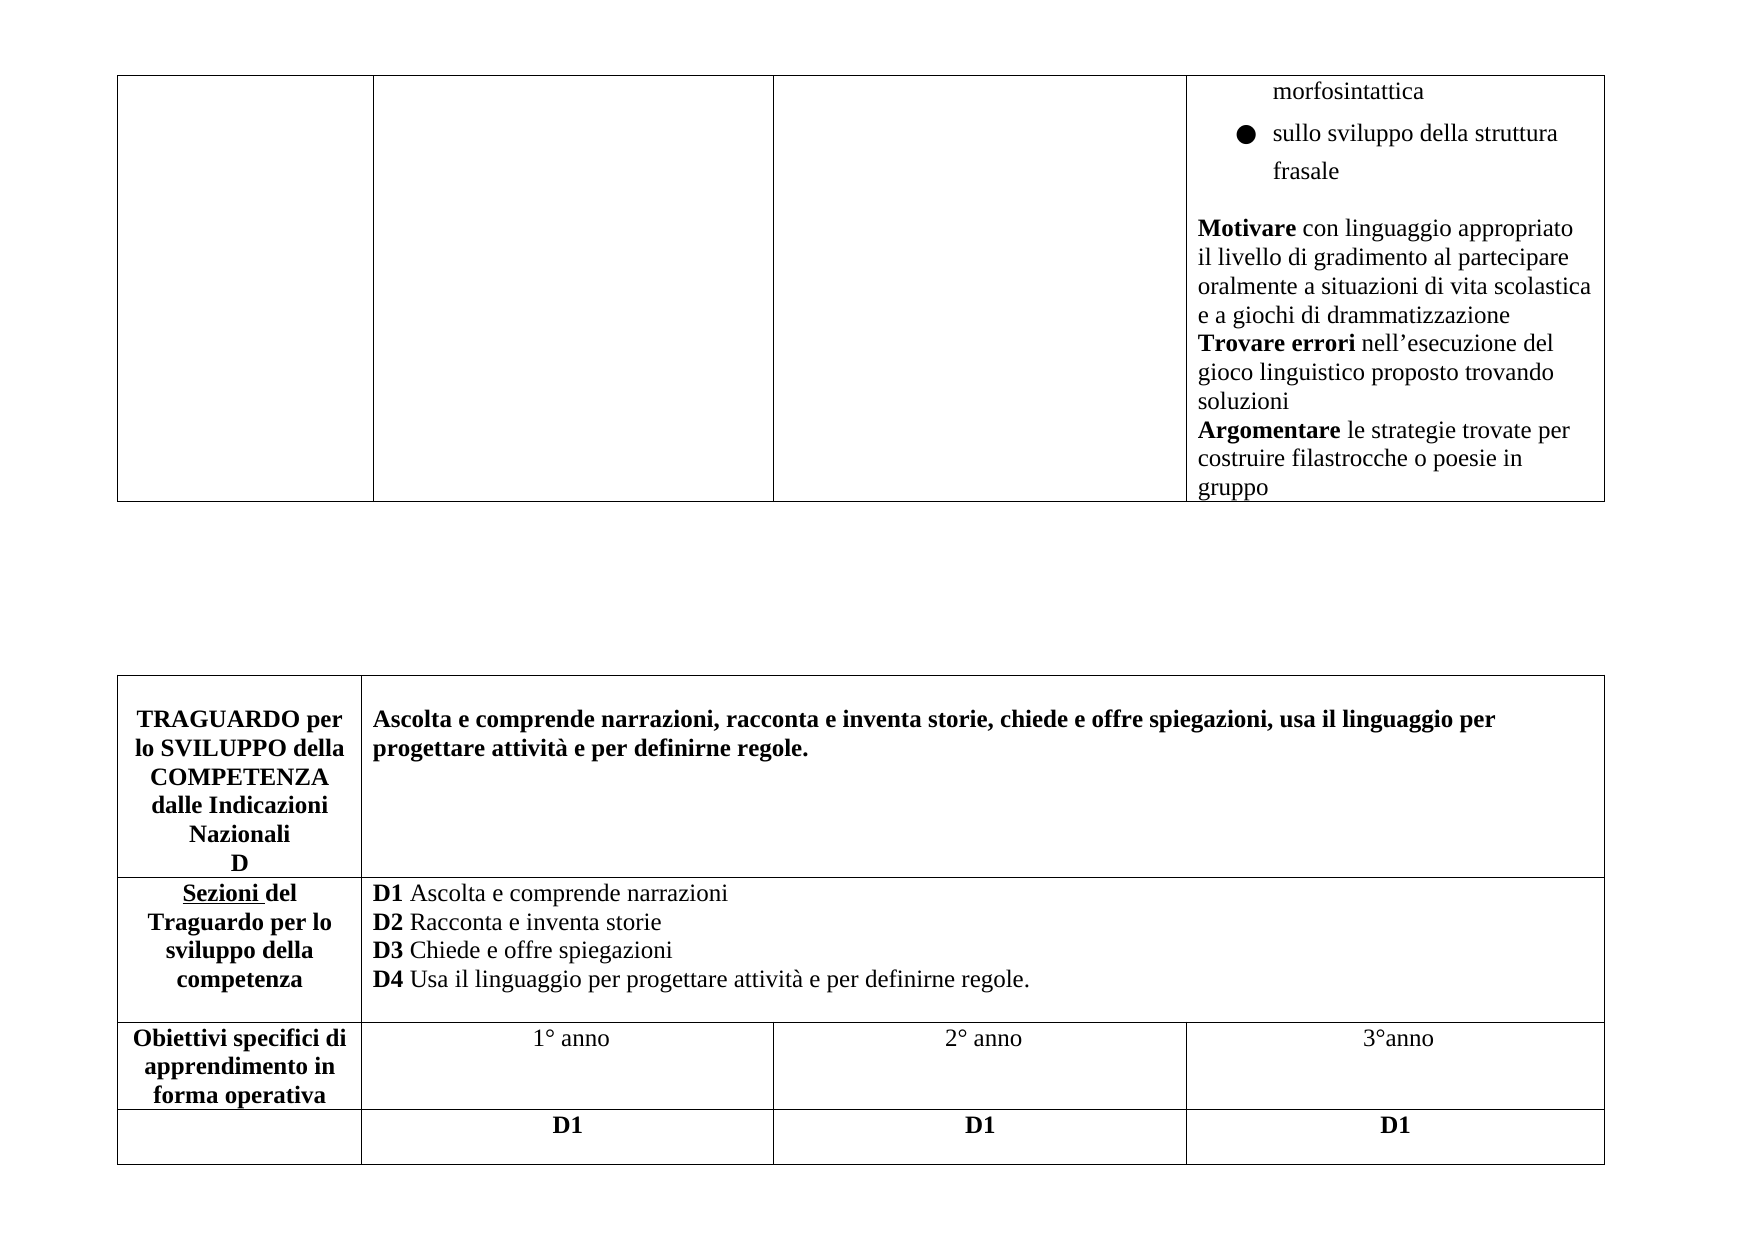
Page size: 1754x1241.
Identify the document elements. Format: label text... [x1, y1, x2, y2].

table_header TRAGUARDO per lo SVILUPPO della COMPETENZA dalle Indicazioni Nazionali D [118, 676, 361, 877]
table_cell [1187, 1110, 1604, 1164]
table_cell D1 Ascolta e comprende narrazioni D2 Racconta e inventa storie D3 Chiede e offre spiegazioni D4 Usa il linguaggio per progettare attività e per definirne regole. [362, 878, 1604, 1022]
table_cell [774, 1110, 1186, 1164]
table_header Ascolta e comprende narrazioni, racconta e inventa storie, chiede e offre spiegazioni, usa il linguaggio per progettare attività e per definirne regole. [362, 676, 1604, 877]
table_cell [374, 76, 773, 501]
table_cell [774, 76, 1186, 501]
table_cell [1187, 76, 1604, 501]
table_cell Obiettivi specifici di apprendimento in forma operativa [118, 1023, 361, 1109]
table_cell [118, 1110, 361, 1164]
table_cell 2° anno [774, 1023, 1186, 1109]
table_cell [362, 1110, 773, 1164]
table_cell Sezioni del Traguardo per lo sviluppo della competenza [118, 878, 361, 1022]
table_cell 1° anno [362, 1023, 773, 1109]
table_cell 3°anno [1187, 1023, 1604, 1109]
table_cell [118, 76, 373, 501]
